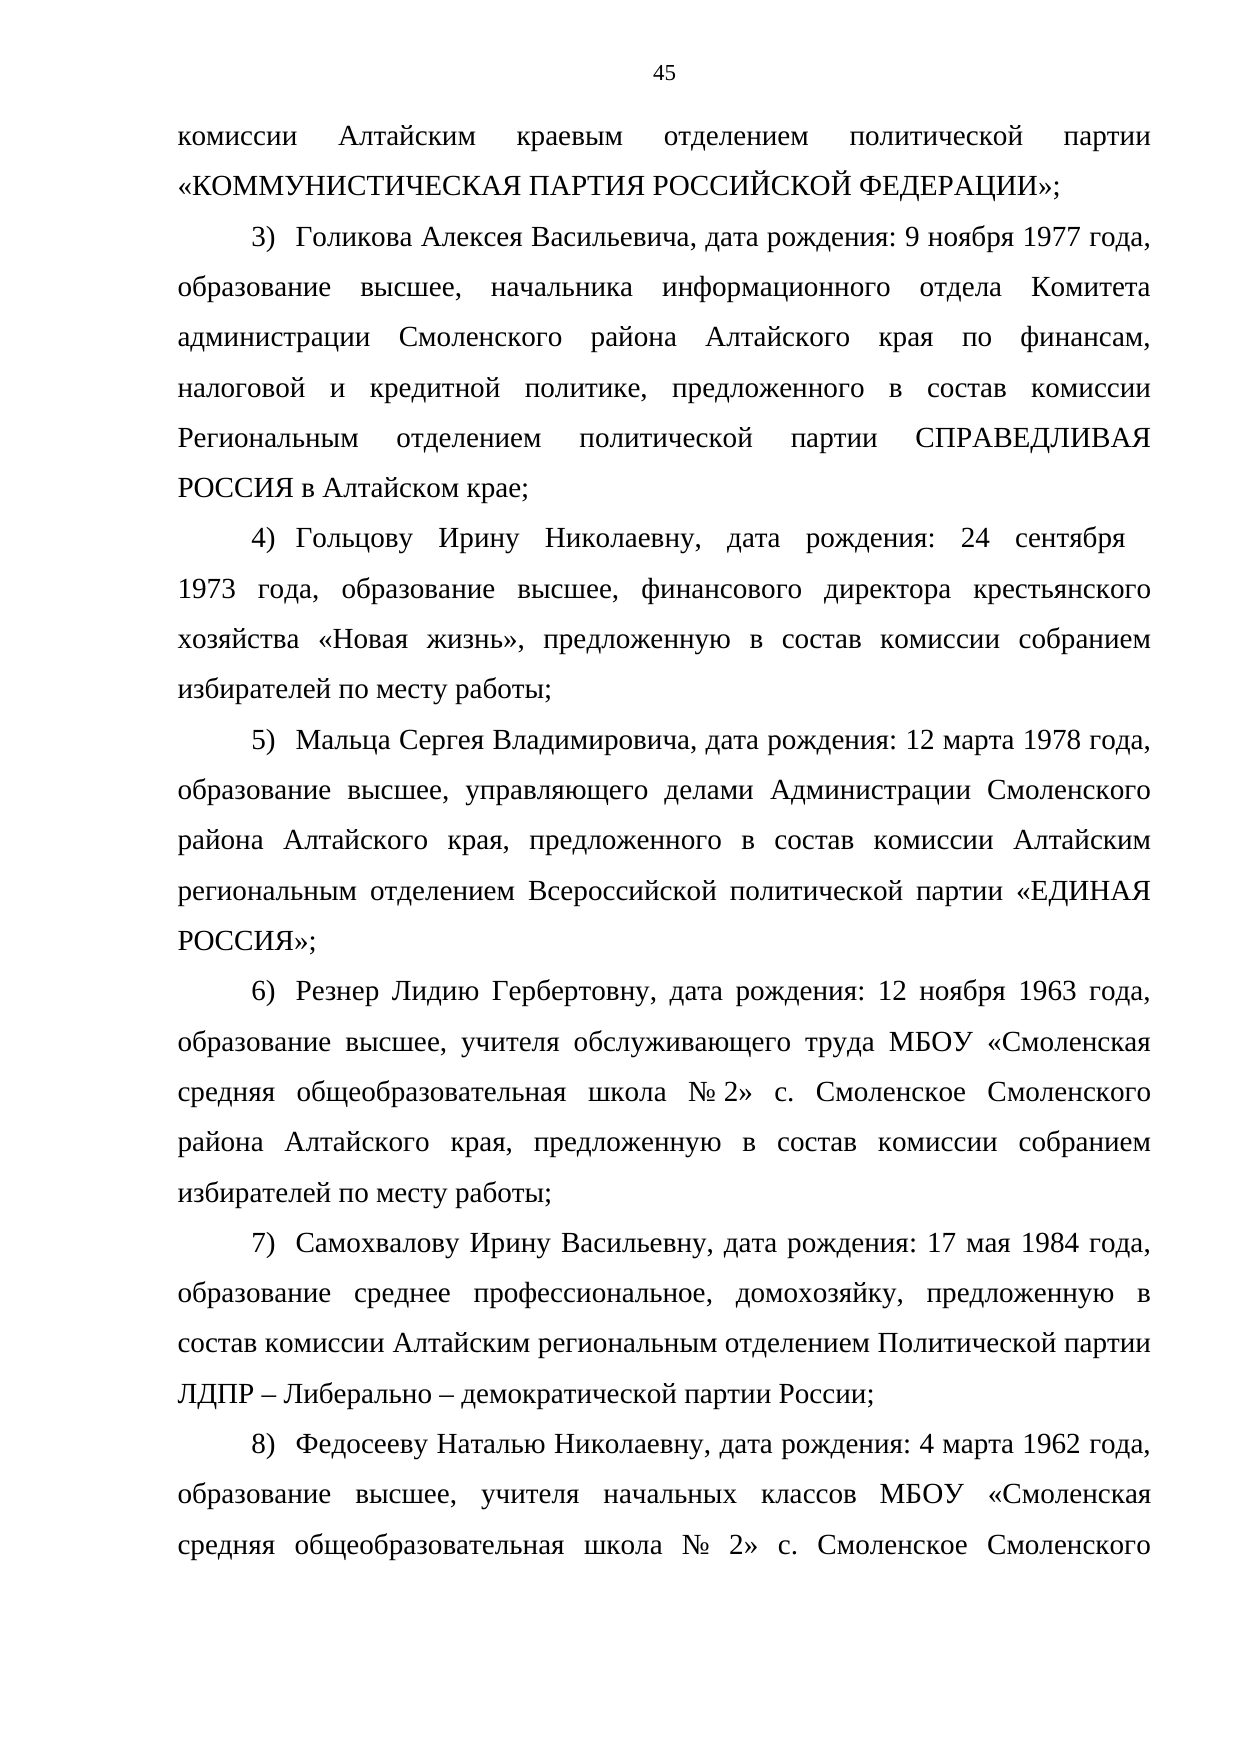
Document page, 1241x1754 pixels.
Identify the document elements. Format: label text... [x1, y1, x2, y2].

list Самохвалову Ирину Васильевну, дата рождения: 17 мая 1984 года, образование среднее профессиональное, домохозяйку, предложенную в состав комиссии Алтайским региональным отделением Политической партии ЛДПР – Либерально – демократической партии России; [177, 1225, 1152, 1409]
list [177, 118, 1152, 202]
list Резнер Лидию Гербертовну, дата рождения: 12 ноября 1963 года, образование высшее, учителя обслуживающего труда МБОУ «Смоленская средняя общеобразовательная школа № 2» с. Смоленское Смоленского района Алтайского края, предложенную в состав комиссии собранием избирателей по месту работы; [177, 973, 1152, 1208]
list Мальца Сергея Владимировича, дата рождения: 12 марта 1978 года, образование высшее, управляющего делами Администрации Смоленского района Алтайского края, предложенного в состав комиссии Алтайским региональным отделением Всероссийской политической партии «ЕДИНАЯ РОССИЯ»; [177, 722, 1152, 957]
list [177, 1426, 1152, 1560]
list Голикова Алексея Васильевича, дата рождения: 9 ноября 1977 года, образование высшее, начальника информационного отдела Комитета администрации Смоленского района Алтайского края по финансам, налоговой и кредитной политике, предложенного в состав комиссии Региональным отделением политической партии СПРАВЕДЛИВАЯ РОССИЯ в Алтайском крае; [177, 219, 1152, 504]
list Гольцову Ирину Николаевну, дата рождения: 24 сентября 1973 года, образование высшее, финансового директора крестьянского хозяйства «Новая жизнь», предложенную в состав комиссии собранием избирателей по месту работы; [177, 521, 1152, 705]
